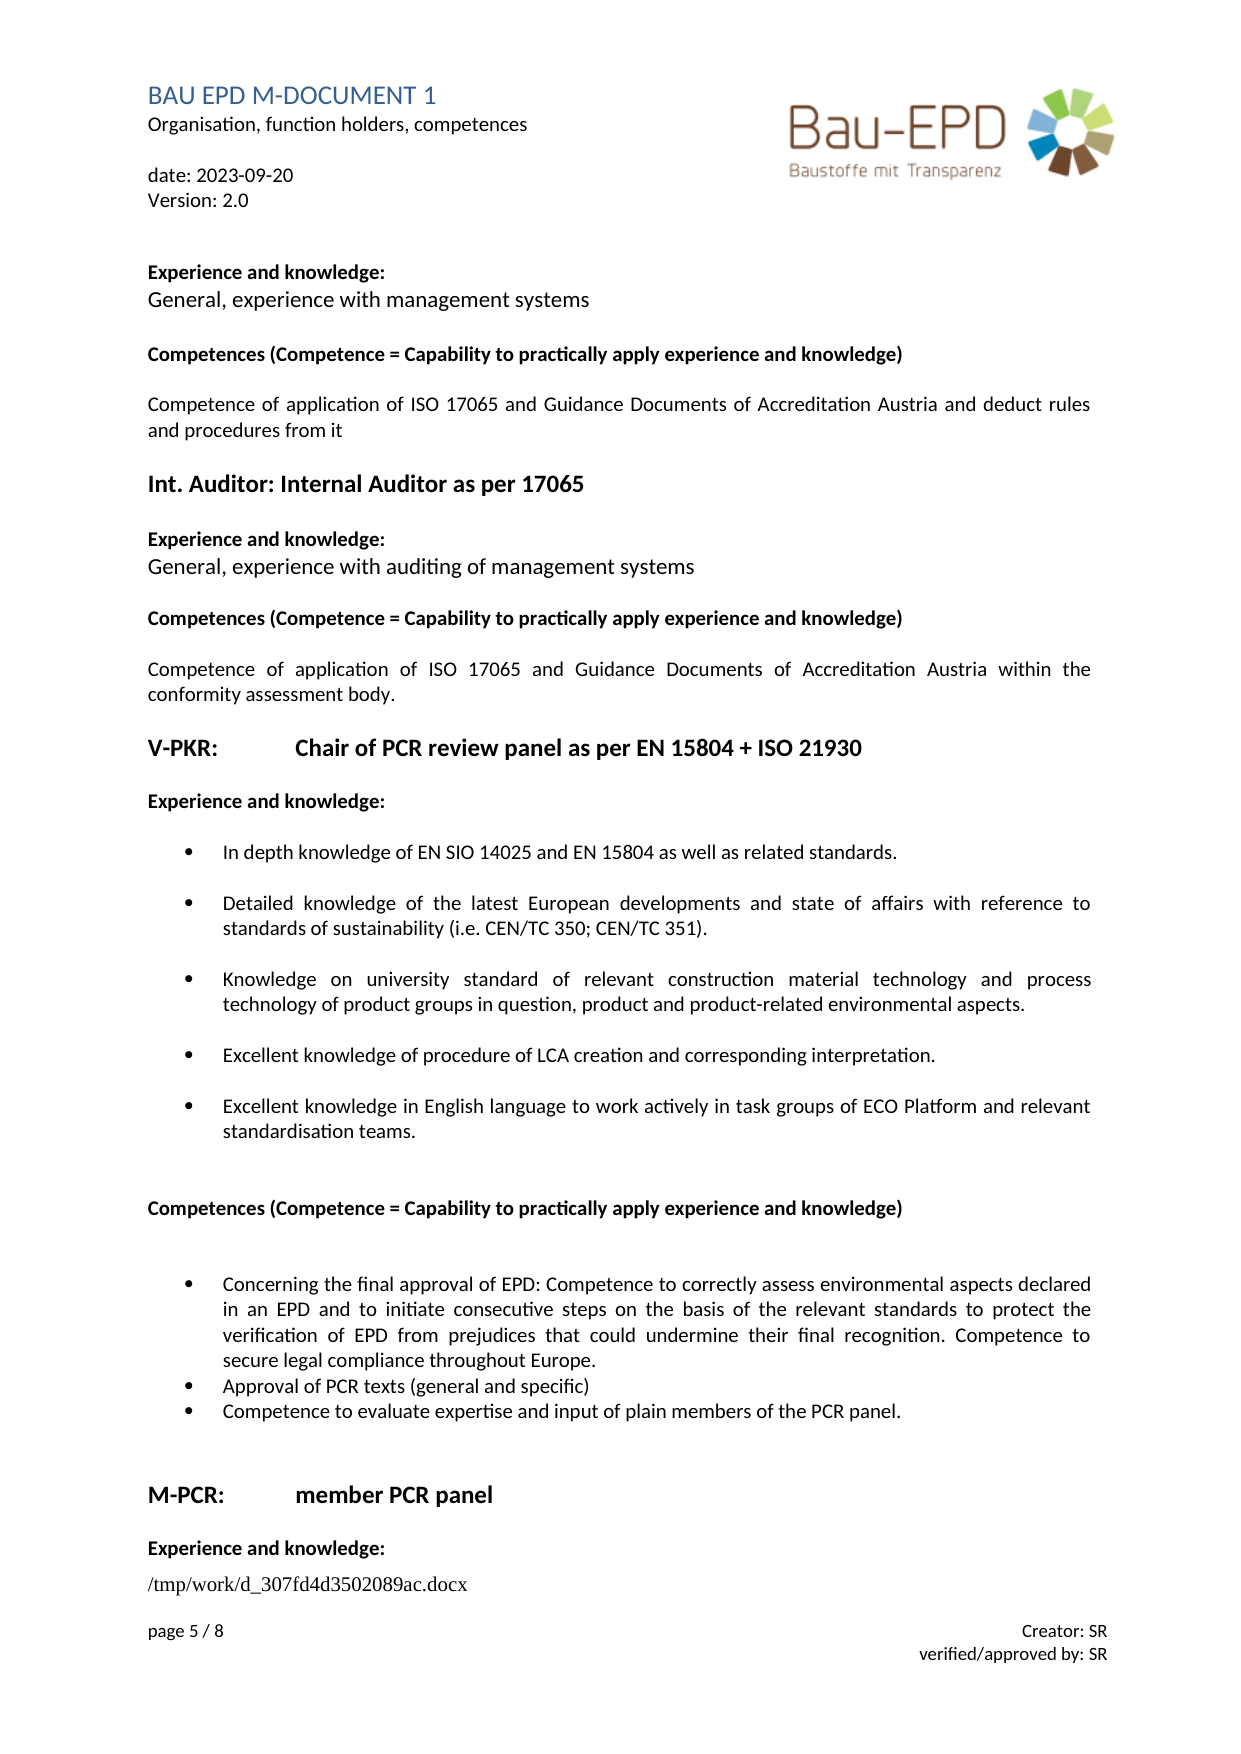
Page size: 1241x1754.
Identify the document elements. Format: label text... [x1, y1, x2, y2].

text Experience and knowledge: [148, 259, 1093, 285]
picture [775, 82, 1130, 193]
text V-PKR: Chair of PCR review panel as per EN 15804 + ISO 21930 [148, 732, 1093, 763]
text Competences (Competence = Capability to practically apply experience and knowledge) [148, 605, 1093, 631]
list Excellent knowledge of procedure of LCA creation and corresponding interpretation. [185, 1042, 1093, 1068]
text Competences (Competence = Capability to practically apply experience and knowledge) [148, 341, 1093, 366]
text Int. Auditor: Internal Auditor as per 17065 [148, 468, 1093, 498]
text Experience and knowledge: [148, 1536, 1093, 1561]
list Competence to evaluate expertise and input of plain members of the PCR panel. [185, 1398, 1093, 1424]
text Experience and knowledge: [148, 788, 1093, 814]
list Excellent knowledge in English language to work actively in task groups of ECO Platform and relevant standardisation teams. [185, 1093, 1093, 1144]
text Competence of application of ISO 17065 and Guidance Documents of Accreditation Austria and deduct rules and procedures from it [148, 392, 1093, 442]
list Concerning the final approval of EPD: Competence to correctly assess environmental aspects declared in an EPD and to initiate consecutive steps on the basis of the relevant standards to protect the verification of EPD from prejudices that could undermine their final recognition. Competence to secure legal compliance throughout Europe. [185, 1271, 1093, 1373]
text Experience and knowledge: [148, 526, 1093, 552]
text Competences (Competence = Capability to practically apply experience and knowledge) [148, 1195, 1093, 1220]
list In depth knowledge of EN SIO 14025 and EN 15804 as well as related standards. [185, 839, 1093, 864]
text M-PCR: member PCR panel [148, 1480, 1093, 1510]
text General, experience with management systems [148, 285, 1093, 313]
list Detailed knowledge of the latest European developments and state of affairs with reference to standards of sustainability (i.e. CEN/TC 350; CEN/TC 351). [185, 890, 1093, 941]
text Competence of application of ISO 17065 and Guidance Documents of Accreditation Austria within the conformity assessment body. [148, 656, 1093, 707]
list Approval of PCR texts (general and specific) [185, 1373, 1093, 1398]
text General, experience with auditing of management systems [148, 552, 1093, 580]
list Knowledge on university standard of relevant construction material technology and process technology of product groups in question, product and product-related environmental aspects. [185, 966, 1093, 1017]
